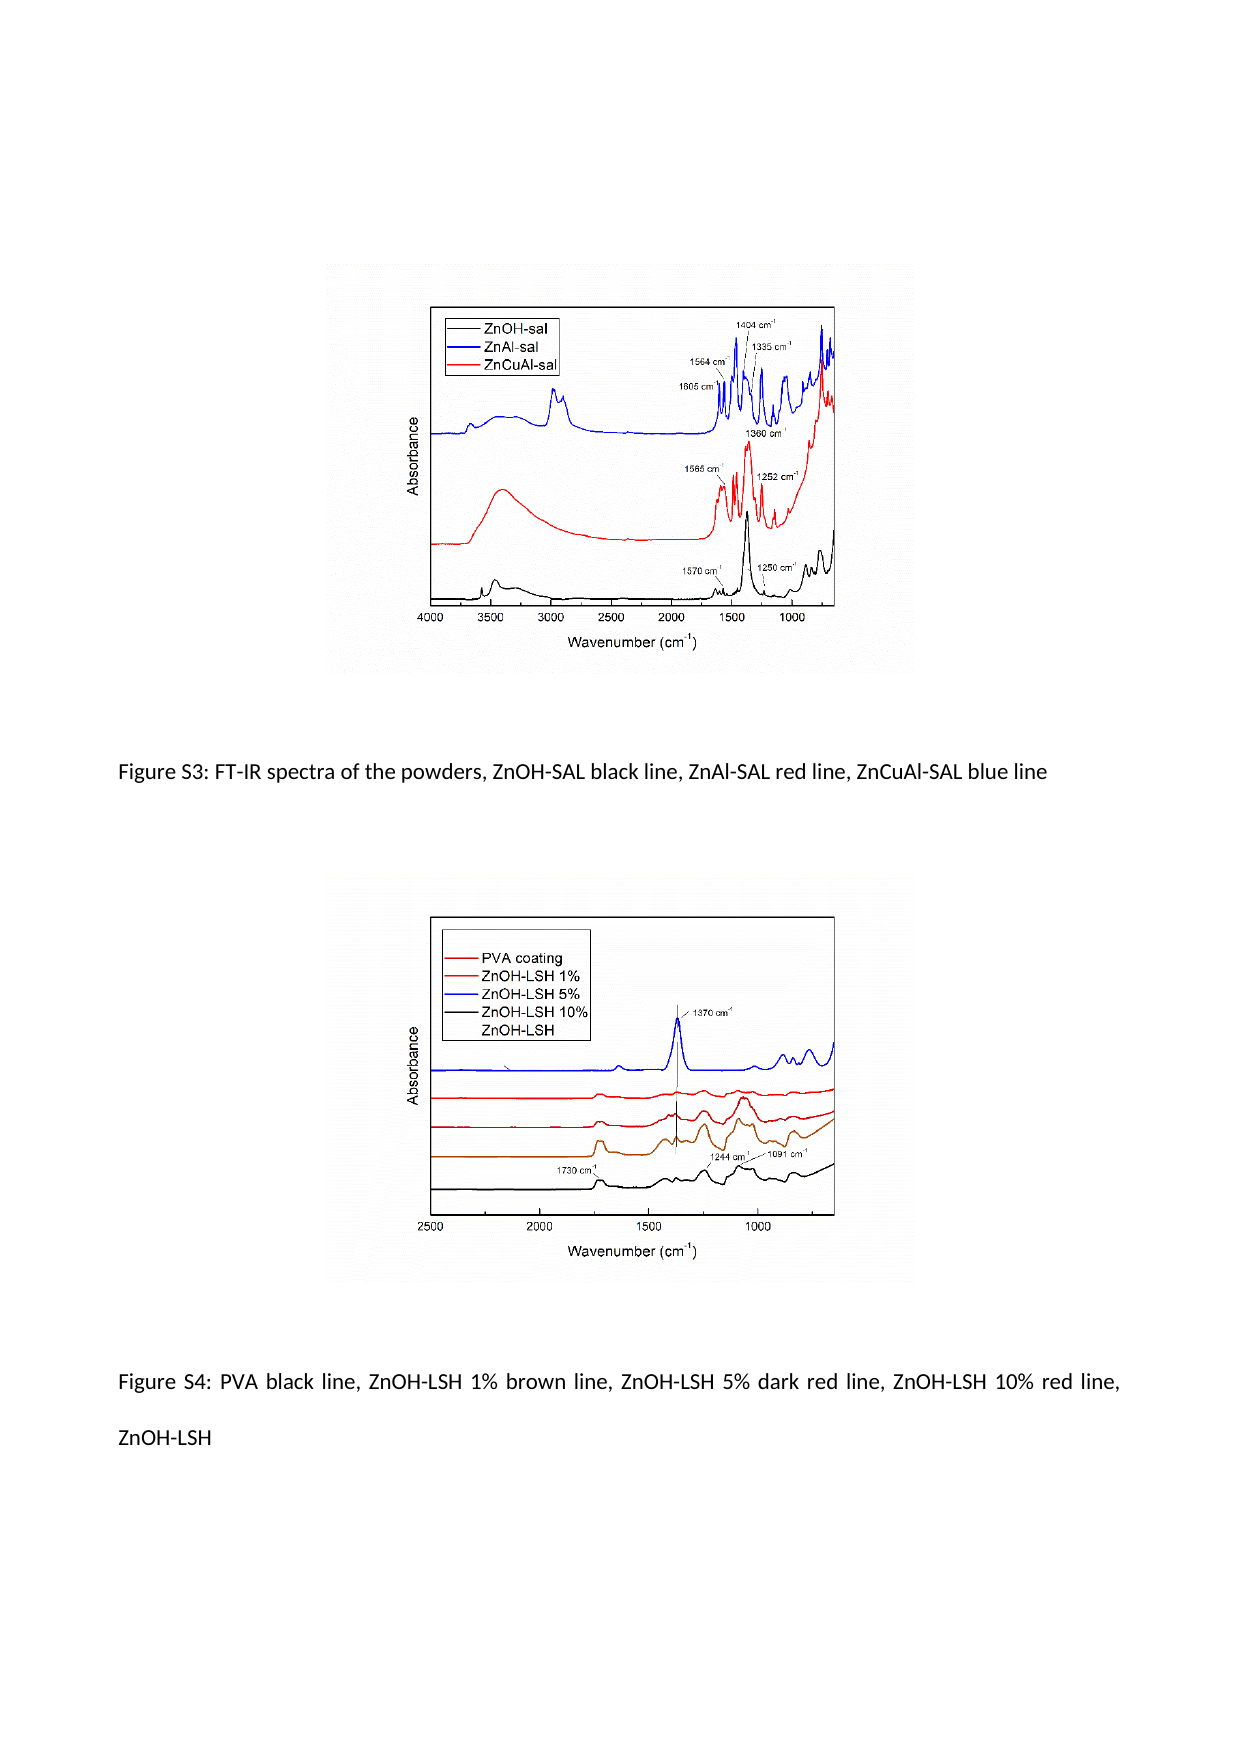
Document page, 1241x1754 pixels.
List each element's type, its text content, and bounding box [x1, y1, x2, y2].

text Figure S3: FT-IR spectra of the powders, ZnOH-SAL black line, ZnAl-SAL red line, ZnCuAl-SAL blue line [118, 757, 1122, 785]
picture [324, 259, 916, 674]
text Figure S4: PVA black line, ZnOH-LSH 1% brown line, ZnOH-LSH 5% dark red line, ZnOH-LSH 10% red line, ZnOH-LSH [118, 1367, 1122, 1451]
picture [324, 869, 916, 1283]
